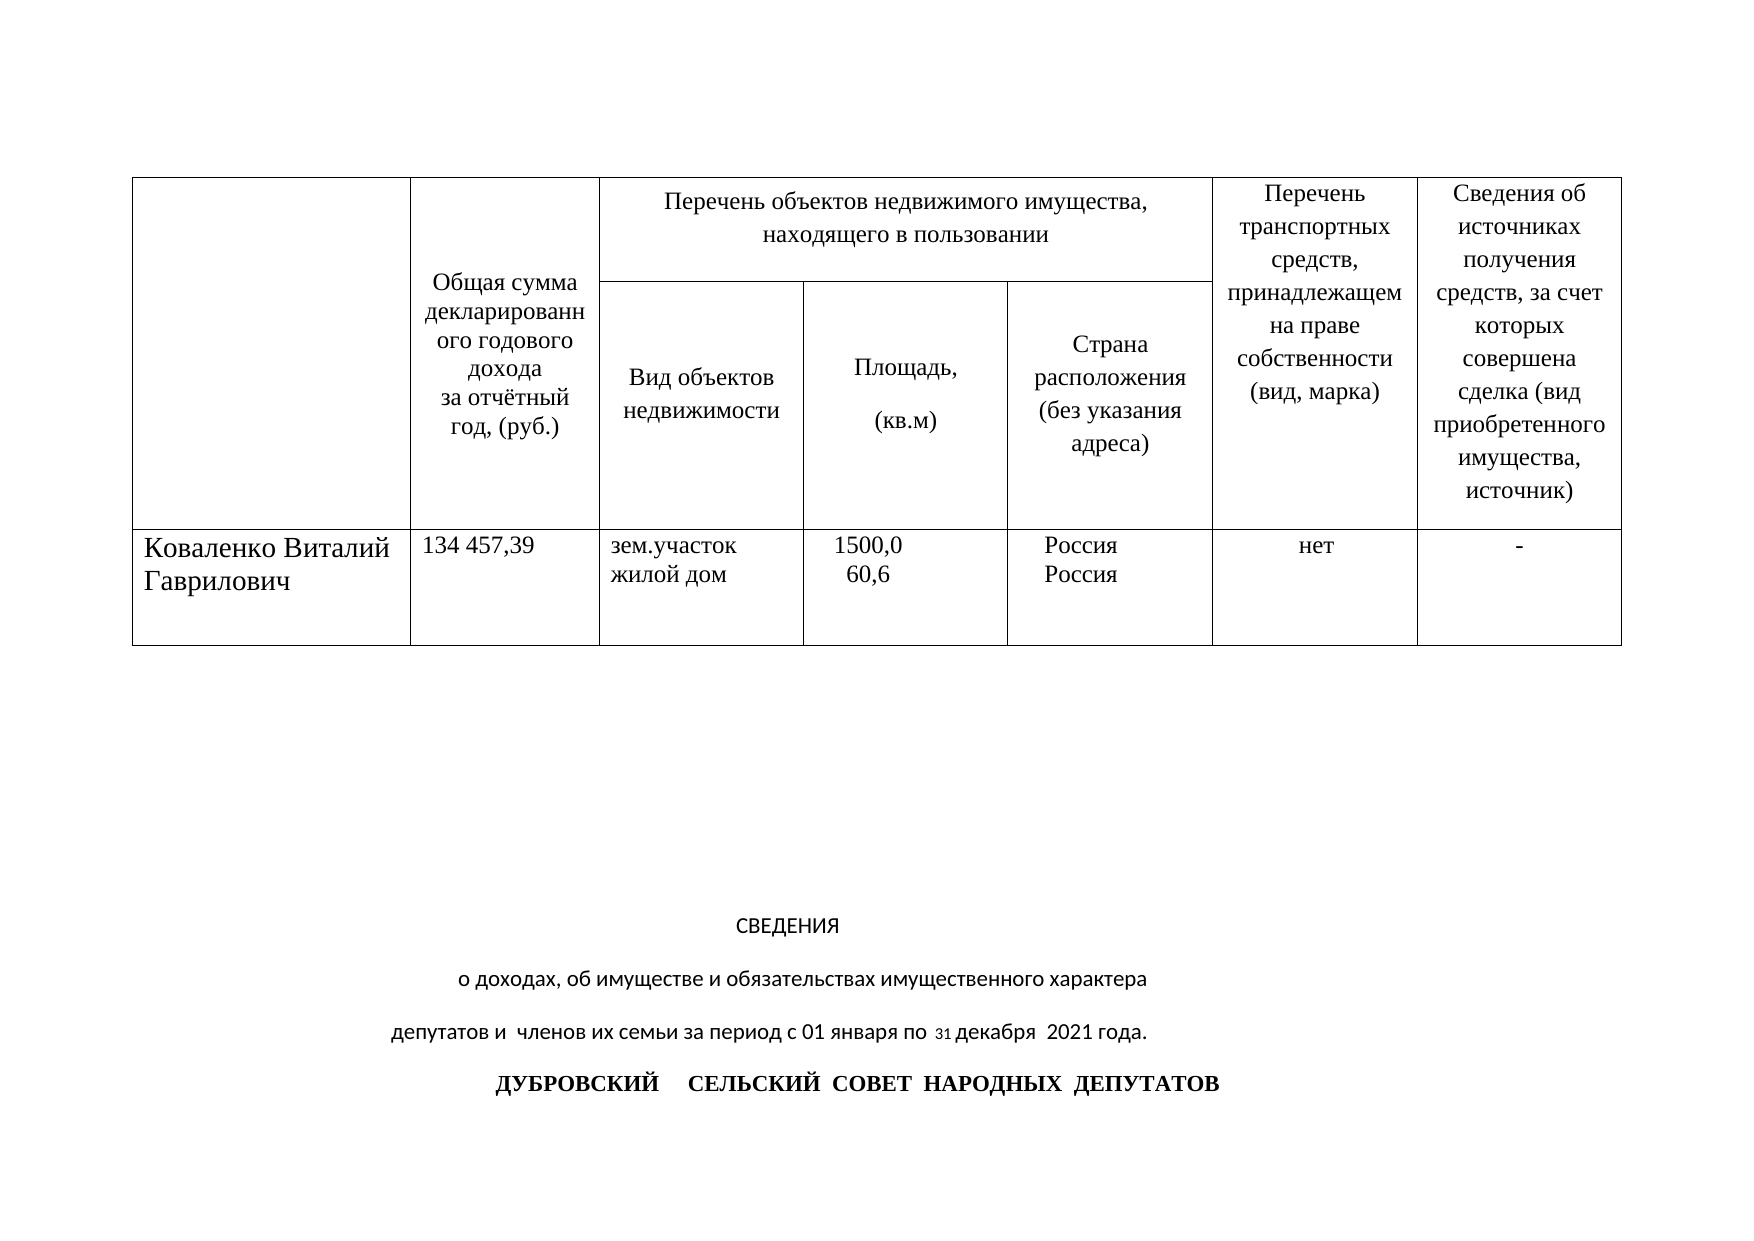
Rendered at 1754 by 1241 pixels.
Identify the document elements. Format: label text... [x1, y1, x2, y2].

text о доходах, об имуществе и обязательствах имущественного характера [118, 964, 1636, 992]
table_cell Страна расположения (без указания адреса) [1008, 282, 1212, 529]
text депутатов и членов их семьи за период с 01 января по 31 декабря 2021 года. [118, 1017, 1636, 1045]
table_cell Россия Россия [1008, 530, 1212, 645]
text ДУБРОВСКИЙ СЕЛЬСКИЙ СОВЕТ НАРОДНЫХ ДЕПУТАТОВ [118, 1070, 1636, 1096]
table_header Перечень транспортных средств, принадлежащем на праве собственности (вид, марка) [1213, 178, 1417, 529]
table_cell нет [1213, 530, 1417, 645]
table_cell 1500,0 60,6 [804, 530, 1007, 645]
table_cell Площадь, (кв.м) [804, 282, 1007, 529]
table_cell Вид объектов недвижимости [600, 282, 803, 529]
table_cell зем.участок жилой дом [600, 530, 803, 645]
table_header Общая сумма декларированного годового дохода за отчётный год, (руб.) [411, 178, 599, 529]
table_cell - [1418, 530, 1621, 645]
table_header Сведения об источниках получения средств, за счет которых совершена сделка (вид приобретенного имущества, источник) [1418, 178, 1621, 529]
table_cell Коваленко Виталий Гаврилович [133, 530, 410, 645]
table_cell 134 457,39 [411, 530, 599, 645]
text СВЕДЕНИЯ [118, 911, 1636, 939]
table_header Перечень объектов недвижимого имущества, находящего в пользовании [600, 178, 1212, 281]
table_header [133, 178, 410, 529]
